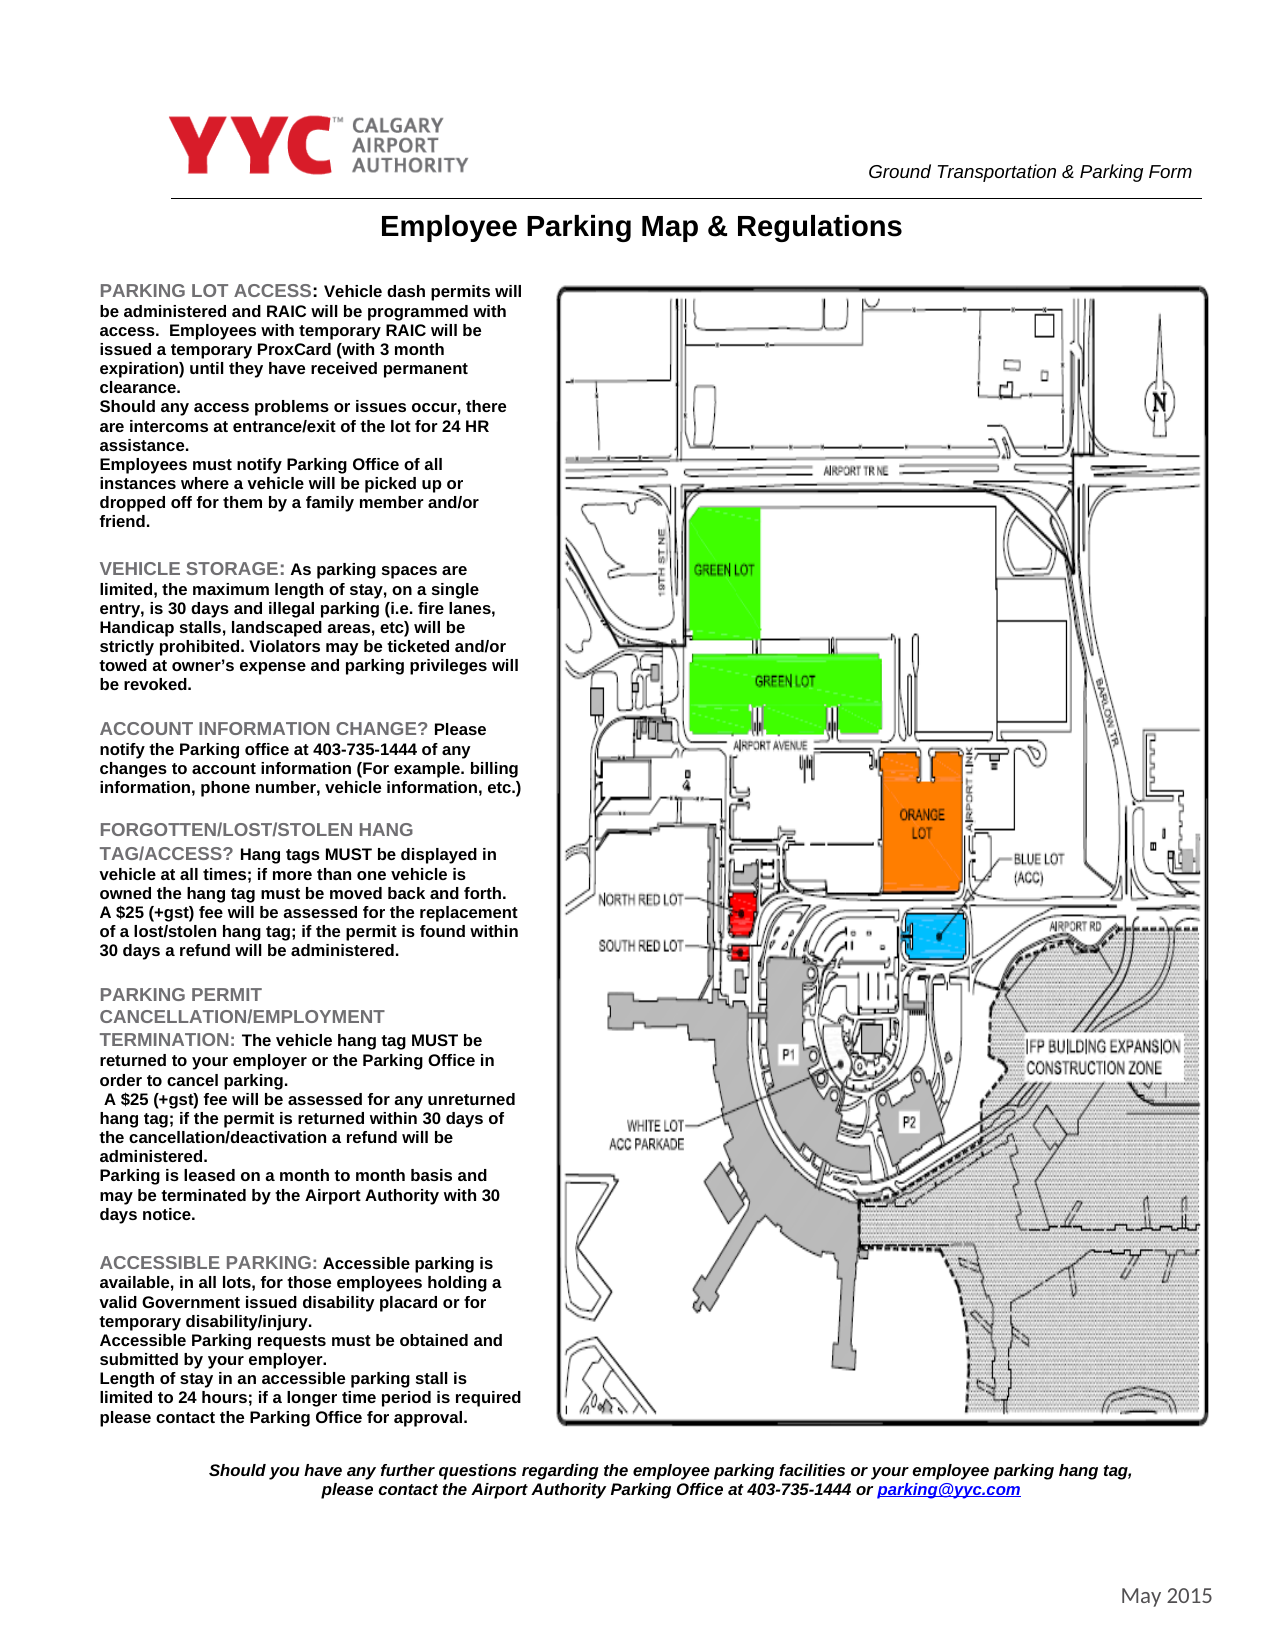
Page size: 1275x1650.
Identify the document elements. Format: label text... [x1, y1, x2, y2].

picture [552, 279, 1213, 1433]
text Employee Parking Map & Regulations [150, 209, 1125, 243]
picture [103, 87, 547, 200]
